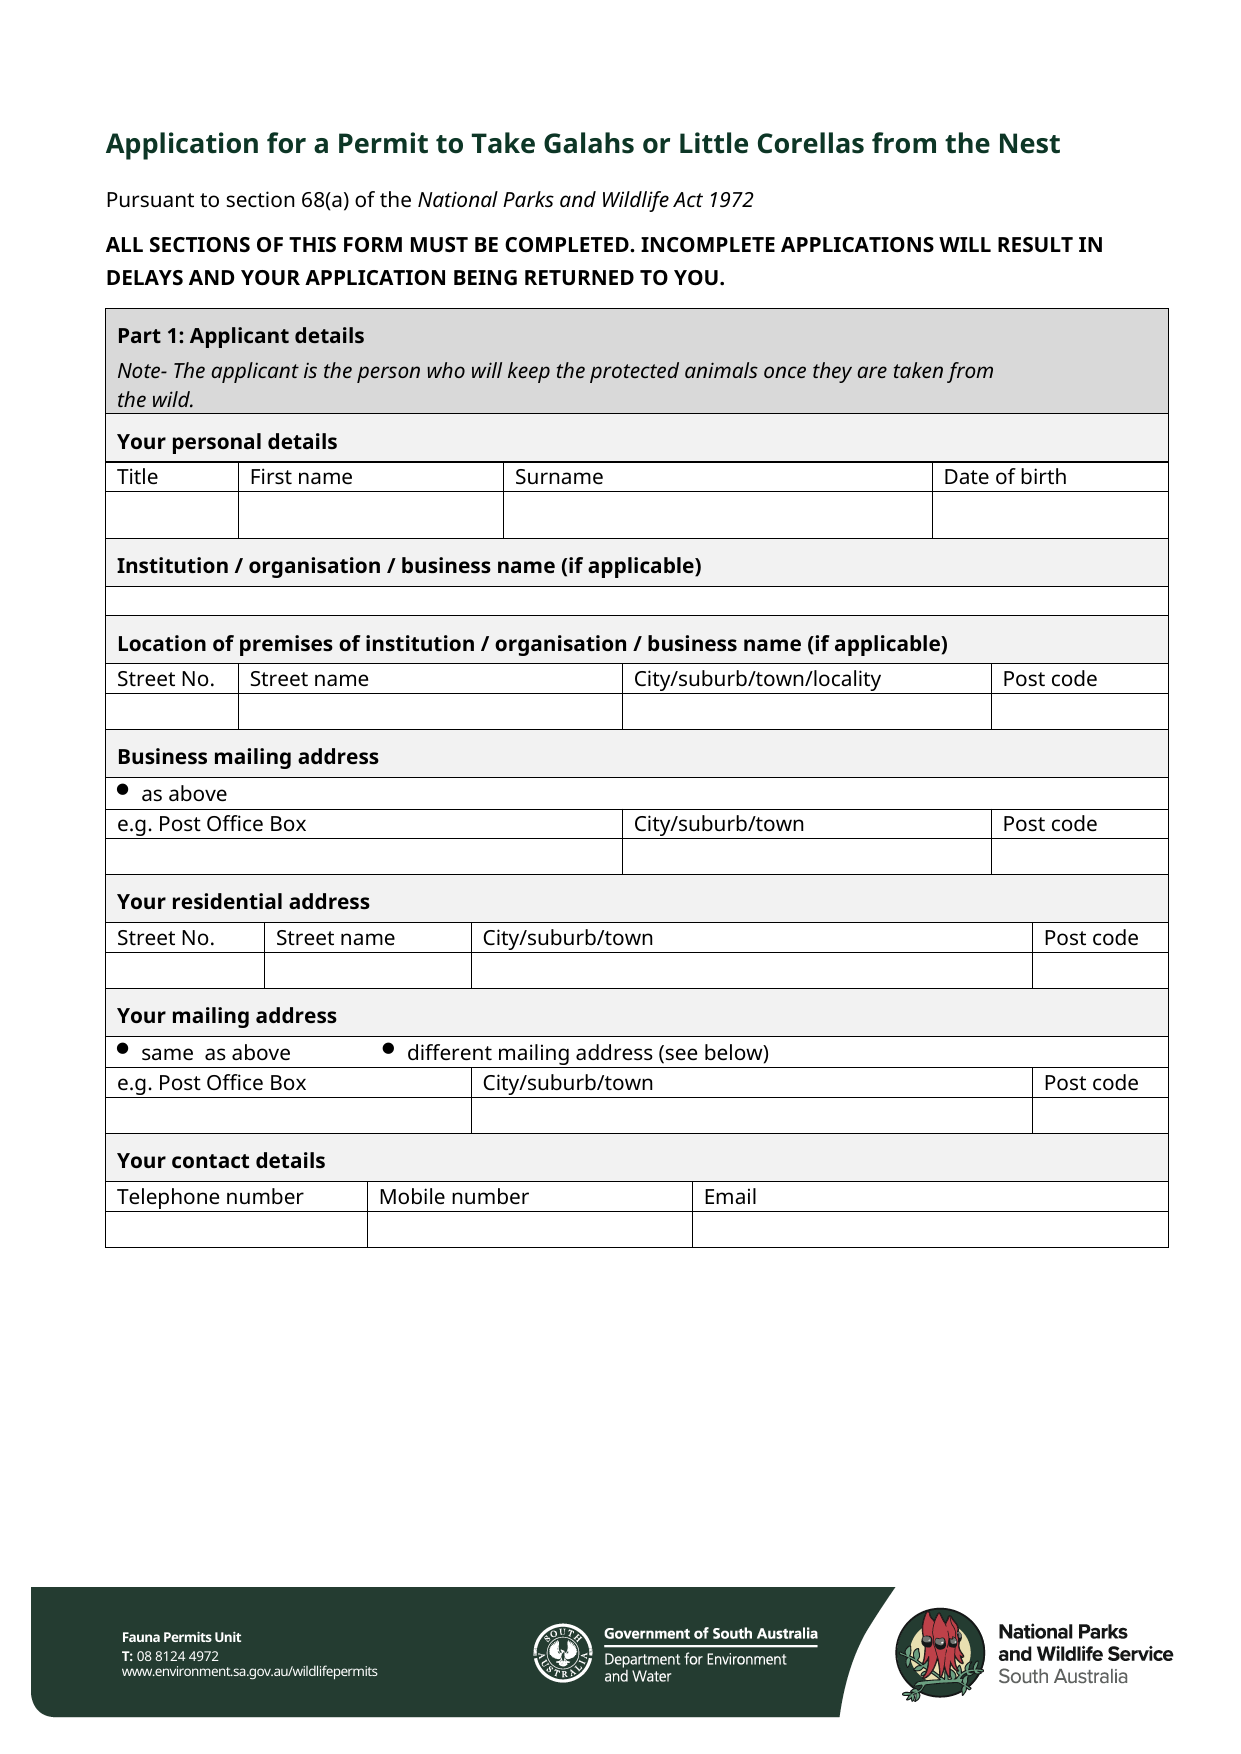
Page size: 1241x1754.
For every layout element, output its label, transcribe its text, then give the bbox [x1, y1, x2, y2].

table_cell [106, 492, 238, 537]
table_cell Title [106, 463, 238, 491]
text ALL SECTIONS OF THIS FORM MUST BE COMPLETED. INCOMPLETE APPLICATIONS WILL RESULT IN DELAYS AND YOUR APPLICATION BEING RETURNED TO YOU. [106, 230, 1139, 291]
table_cell Mobile number [368, 1182, 692, 1211]
table_cell [623, 694, 991, 729]
table_cell Date of birth [933, 463, 1168, 491]
table_cell [992, 839, 1168, 874]
table_cell City/suburb/town [472, 923, 1032, 952]
table_cell [693, 1212, 1168, 1247]
table_cell [106, 953, 264, 988]
table_cell [106, 694, 238, 729]
table_cell Street name [265, 923, 471, 952]
table_cell City/suburb/town [472, 1068, 1032, 1097]
table_cell [933, 492, 1168, 537]
table_cell [106, 587, 1168, 615]
subtitle Application for a Permit to Take Galahs or Little Corellas from the Nest [106, 127, 1139, 160]
table_cell Street name [239, 664, 622, 693]
table_cell Post code [992, 810, 1168, 838]
table_cell [1033, 1098, 1168, 1133]
table_cell [265, 953, 471, 988]
table_cell [472, 1098, 1032, 1133]
table_cell [504, 492, 932, 537]
table_cell [1033, 953, 1168, 988]
table_cell Telephone number [106, 1182, 367, 1211]
table_cell [472, 953, 1032, 988]
table_cell Post code [1033, 923, 1168, 952]
table_cell e.g. Post Office Box [106, 1068, 471, 1097]
table_cell [106, 1098, 471, 1133]
table_cell Surname [504, 463, 932, 491]
table_cell different mailing address (see below) [371, 1037, 1168, 1067]
table_cell Your contact details [106, 1134, 1168, 1181]
table_cell Your personal details [106, 414, 1168, 461]
table_cell Street No. [106, 923, 264, 952]
table_cell [106, 839, 622, 874]
table_cell Street No. [106, 664, 238, 693]
table_cell City/suburb/town [623, 810, 991, 838]
table_cell as above [106, 778, 1168, 808]
table_cell Post code [992, 664, 1168, 693]
table_cell [623, 839, 991, 874]
table_cell e.g. Post Office Box [106, 810, 622, 838]
table_cell City/suburb/town/locality [623, 664, 991, 693]
table_cell Your mailing address [106, 989, 1168, 1036]
table_cell Your residential address [106, 875, 1168, 922]
table_cell [368, 1212, 692, 1247]
table_cell First name [239, 463, 503, 491]
table_cell [106, 1212, 367, 1247]
table_cell Institution / organisation / business name (if applicable) [106, 539, 1168, 586]
table_cell [239, 492, 503, 537]
table_cell [992, 694, 1168, 729]
table_cell Post code [1033, 1068, 1168, 1097]
picture [25, 1575, 1193, 1718]
text Pursuant to section 68(a) of the National Parks and Wildlife Act 1972 [106, 185, 1139, 214]
table_cell [239, 694, 622, 729]
table_cell Location of premises of institution / organisation / business name (if applicable) [106, 616, 1168, 663]
table_header Part 1: Applicant details Note- The applicant is the person who will keep the protected animals once they are taken from the wild. [106, 309, 1168, 413]
table_cell Business mailing address [106, 730, 1168, 777]
table_cell sameas above [106, 1037, 371, 1067]
table_cell Email [693, 1182, 1168, 1211]
